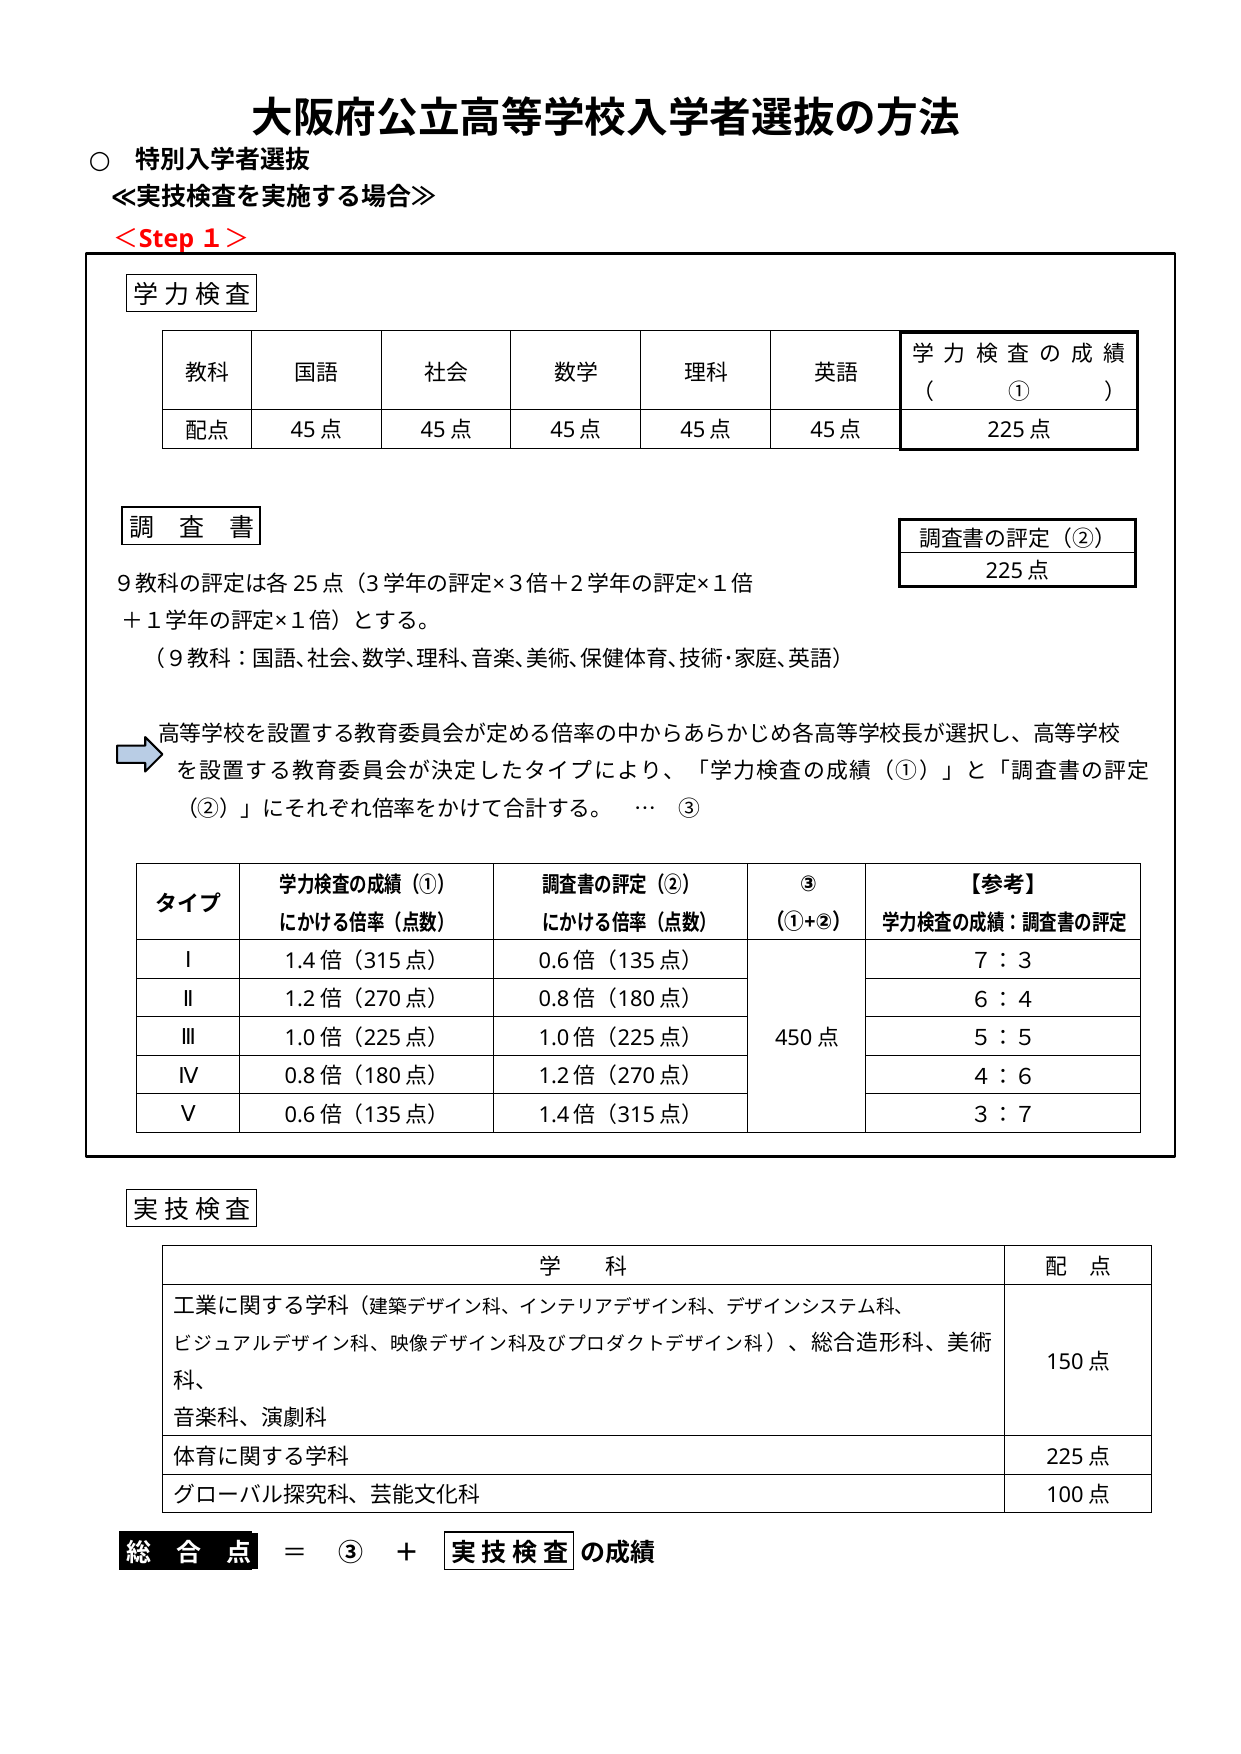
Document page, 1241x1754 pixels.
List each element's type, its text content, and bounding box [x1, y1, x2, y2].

table_cell 1.0倍（225点） [240, 1017, 493, 1055]
table_cell Ⅲ [137, 1017, 239, 1055]
table_cell 1.0倍（225点） [494, 1017, 747, 1055]
table_cell ５：５ [866, 1017, 1140, 1055]
table_header 学力検査の成績（①） [902, 334, 1136, 408]
table_header 配 点 [1005, 1246, 1151, 1284]
table_cell 45点 [771, 410, 899, 447]
table_cell 45点 [511, 410, 640, 447]
text ≪実技検査を実施する場合≫ [111, 176, 1152, 214]
table_cell 体育に関する学科 [163, 1436, 1004, 1473]
table_header ③ （①+②） [748, 864, 865, 939]
text （９教科：国語､社会､数学､理科､音楽､美術､保健体育､技術･家庭､英語） [89, 638, 1152, 676]
text 実 技 検 査 [89, 1170, 1152, 1245]
table_cell Ⅰ [137, 940, 239, 978]
text ○ 特別入学者選抜 [89, 139, 1152, 176]
table_cell ４：６ [866, 1056, 1140, 1093]
table_cell 0.8倍（180点） [494, 979, 747, 1016]
table_cell ６：４ [866, 979, 1140, 1016]
table_header 理科 [641, 331, 770, 408]
table_cell グローバル探究科、芸能文化科 [163, 1475, 1004, 1512]
table_cell 225点 [902, 410, 1136, 447]
table_header タイプ [137, 864, 239, 939]
table_cell 45点 [382, 410, 510, 447]
text を設置する教育委員会が決定したタイプにより、「学力検査の成績（①）」と「調査書の評定（②）」にそれぞれ倍率をかけて合計する。 … ③ [176, 751, 1152, 826]
table_header 学力検査の成績（①） にかける倍率（点数） [240, 864, 493, 939]
table_cell 1.2倍（270点） [494, 1056, 747, 1093]
table_cell 0.6倍（135点） [240, 1094, 493, 1132]
text 学 力 検 査 [89, 255, 1152, 330]
table_cell 100点 [1005, 1475, 1151, 1512]
table_cell Ⅳ [137, 1056, 239, 1093]
table_header 調査書の評定（②） にかける倍率（点数） [494, 864, 747, 939]
table_cell 1.2倍（270点） [240, 979, 493, 1016]
table_cell 0.6倍（135点） [494, 940, 747, 978]
table_header 国語 [252, 331, 381, 408]
table_cell Ⅴ [137, 1094, 239, 1132]
text ９教科の評定は各25点（3学年の評定×３倍＋2学年の評定×１倍 [89, 563, 886, 601]
text 総 合 点 ＝ ③ ＋ 実 技 検 査 の成績 [89, 1513, 1152, 1588]
table_header 【参考】 学力検査の成績：調査書の評定 [866, 864, 1140, 939]
table_cell 1.4倍（315点） [494, 1094, 747, 1132]
table_cell 150点 [1005, 1285, 1151, 1435]
table_cell Ⅱ [137, 979, 239, 1016]
table_cell ３：７ [866, 1094, 1140, 1132]
text 調 査 書 [89, 488, 1152, 563]
table_cell 450点 [748, 940, 865, 1132]
table_cell ７：３ [866, 940, 1140, 978]
table_cell 45点 [641, 410, 770, 447]
text ＋１学年の評定×１倍）とする。 [89, 601, 886, 638]
text ＜Step１＞ [89, 218, 1152, 252]
table_cell 225点 [1005, 1436, 1151, 1473]
table_header 数学 [511, 331, 640, 408]
table_cell 配点 [163, 410, 251, 447]
table_cell 0.8倍（180点） [240, 1056, 493, 1093]
table_cell 1.4倍（315点） [240, 940, 493, 978]
table_cell 工業に関する学科（建築デザイン科、インテリアデザイン科、デザインシステム科、 ビジュアルデザイン科、映像デザイン科及びプロダクトデザイン科）、総合造形科、美術科、 音楽科、演劇科 [163, 1285, 1004, 1435]
table_header 英語 [771, 331, 899, 408]
text 高等学校を設置する教育委員会が定める倍率の中からあらかじめ各高等学校長が選択し、高等学校 [89, 713, 1152, 751]
table_header 教科 [163, 331, 251, 408]
table_header 社会 [382, 331, 510, 408]
table_header 学 科 [163, 1246, 1004, 1284]
table_cell 45点 [252, 410, 381, 447]
